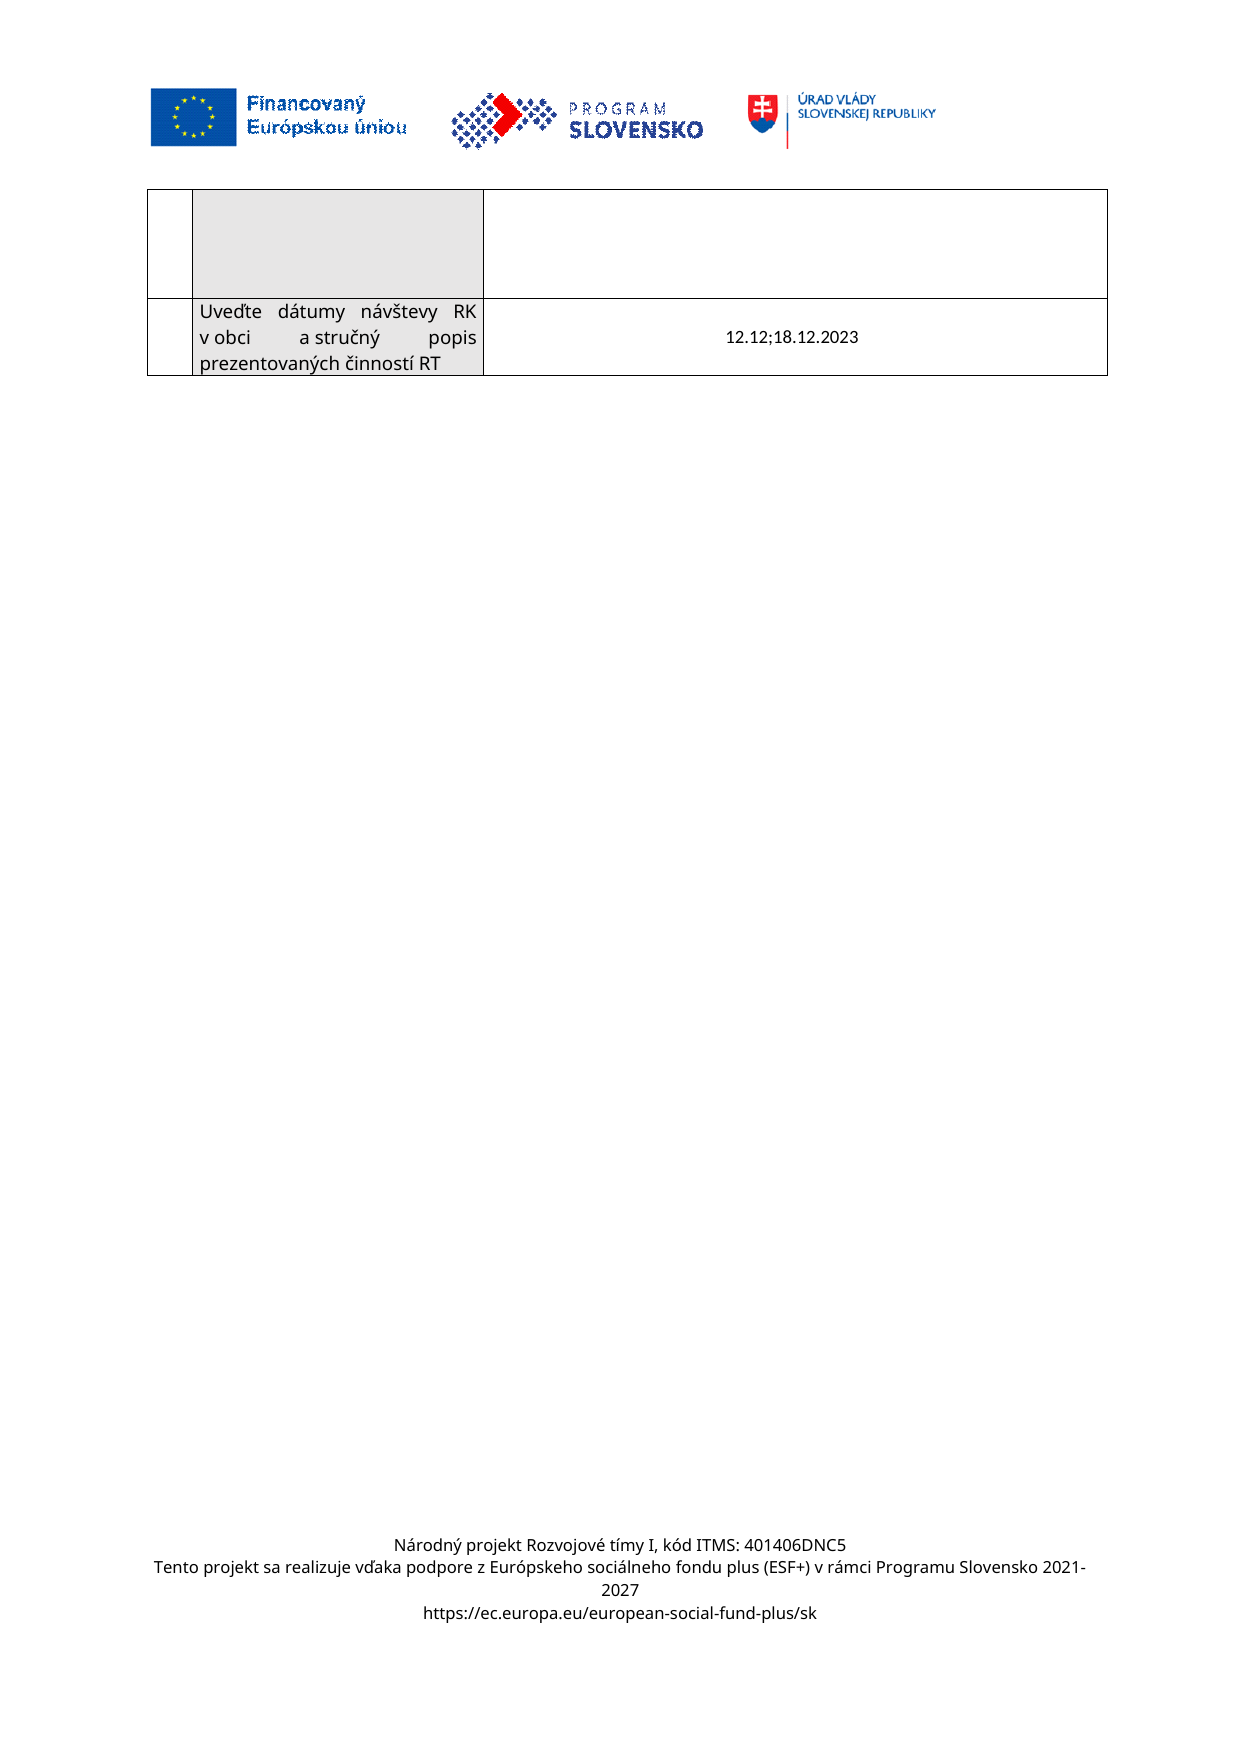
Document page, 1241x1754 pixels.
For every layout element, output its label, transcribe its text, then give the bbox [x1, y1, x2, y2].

table_cell [484, 190, 1107, 298]
picture [147, 73, 1092, 162]
table_cell [148, 299, 192, 375]
table_cell 12.12;18.12.2023 [484, 299, 1107, 375]
table_cell Uveďte dátumy návštevy RK v obci a stručný popis prezentovaných činností RT [193, 299, 483, 375]
table_cell [193, 190, 483, 298]
table_cell [148, 190, 192, 298]
